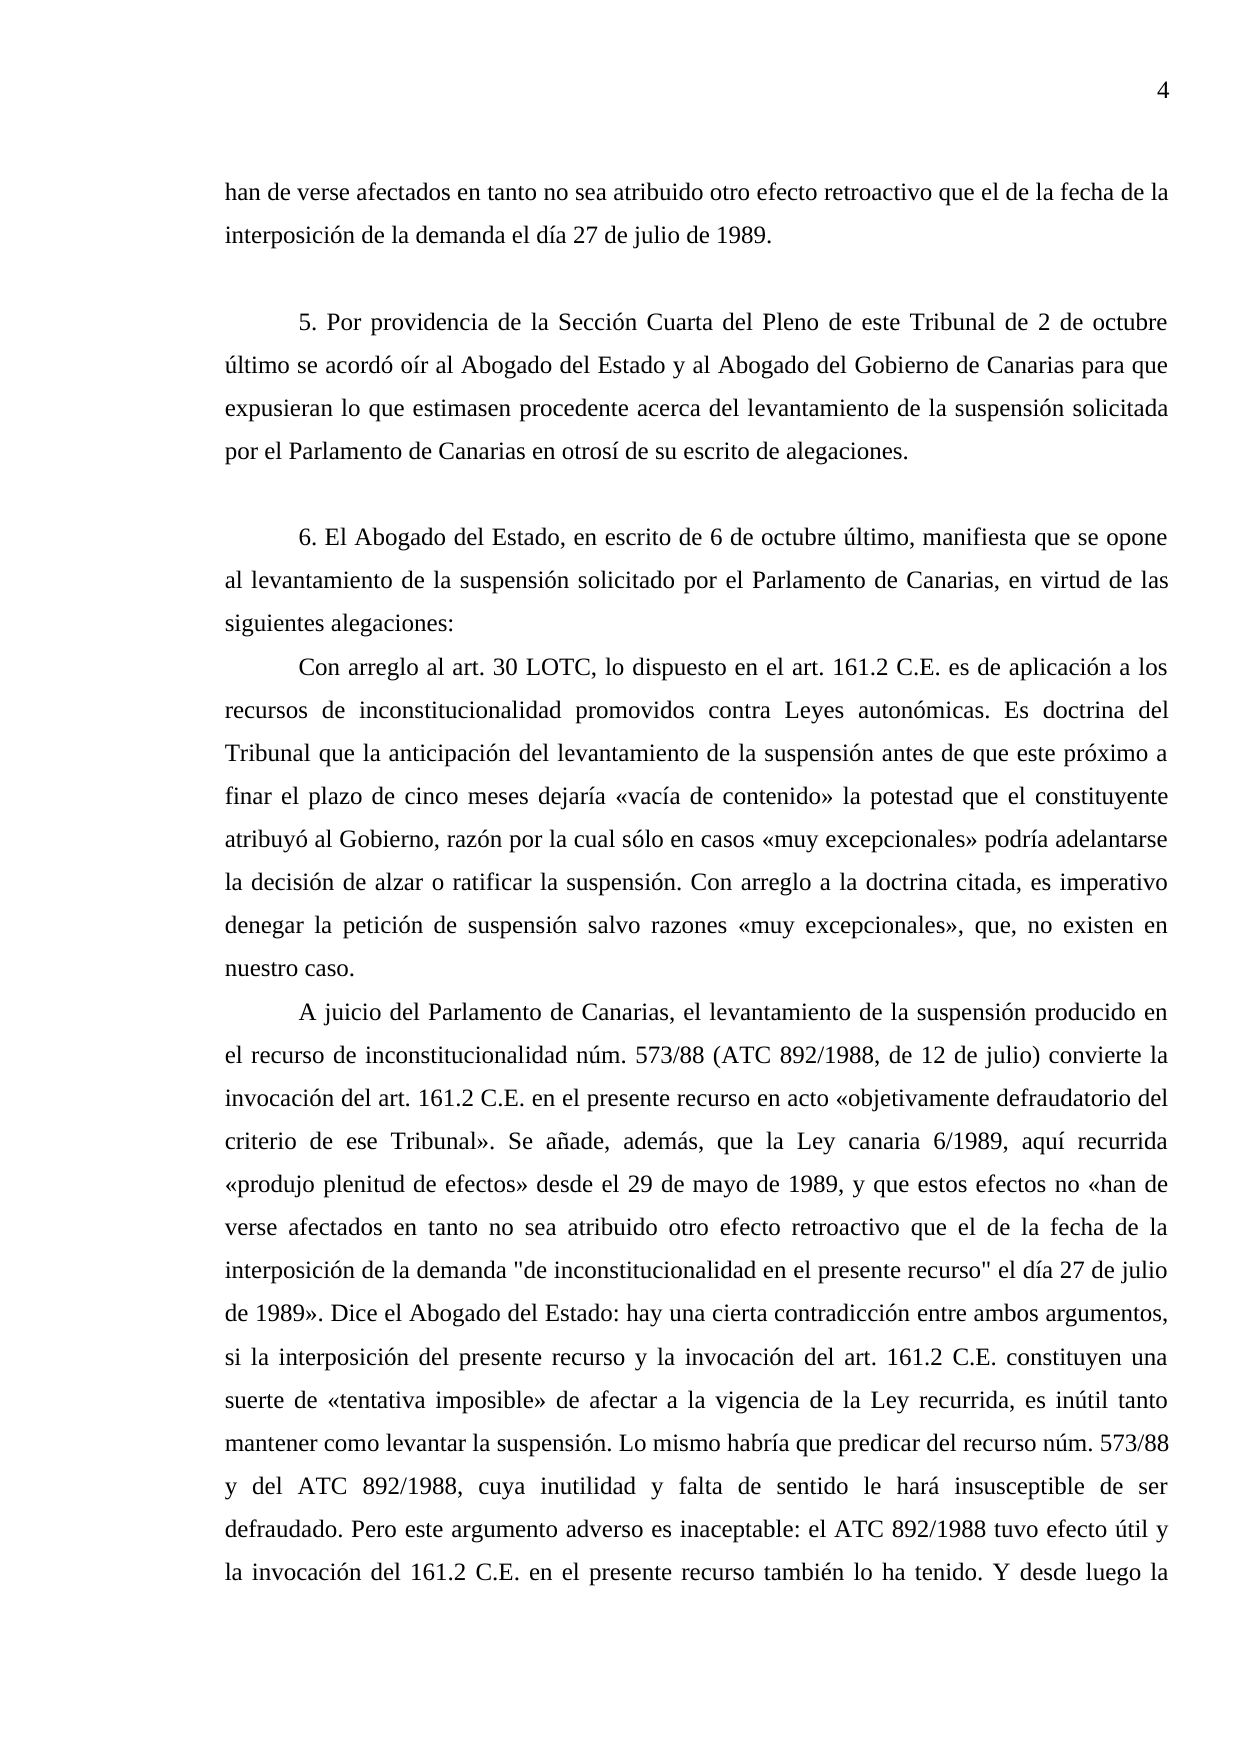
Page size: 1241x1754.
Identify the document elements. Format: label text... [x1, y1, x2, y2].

text Con arreglo al art. 30 LOTC, lo dispuesto en el art. 161.2 C.E. es de aplicación a los recursos de inconstitucionalidad promovidos contra Leyes autonómicas. Es doctrina del Tribunal que la anticipación del levantamiento de la suspensión antes de que este próximo a finar el plazo de cinco meses dejaría «vacía de contenido» la potestad que el constituyente atribuyó al Gobierno, razón por la cual sólo en casos «muy excepcionales» podría adelantarse la decisión de alzar o ratificar la suspensión. Con arreglo a la doctrina citada, es imperativo denegar la petición de suspensión salvo razones «muy excepcionales», que, no existen en nuestro caso. [224, 652, 1169, 982]
text 6. El Abogado del Estado, en escrito de 6 de octubre último, manifiesta que se opone al levantamiento de la suspensión solicitado por el Parlamento de Canarias, en virtud de las siguientes alegaciones: [224, 522, 1169, 637]
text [224, 177, 1169, 249]
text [224, 997, 1169, 1586]
text 5. Por providencia de la Sección Cuarta del Pleno de este Tribunal de 2 de octubre último se acordó oír al Abogado del Estado y al Abogado del Gobierno de Canarias para que expusieran lo que estimasen procedente acerca del levantamiento de la suspensión solicitada por el Parlamento de Canarias en otrosí de su escrito de alegaciones. [224, 307, 1169, 465]
